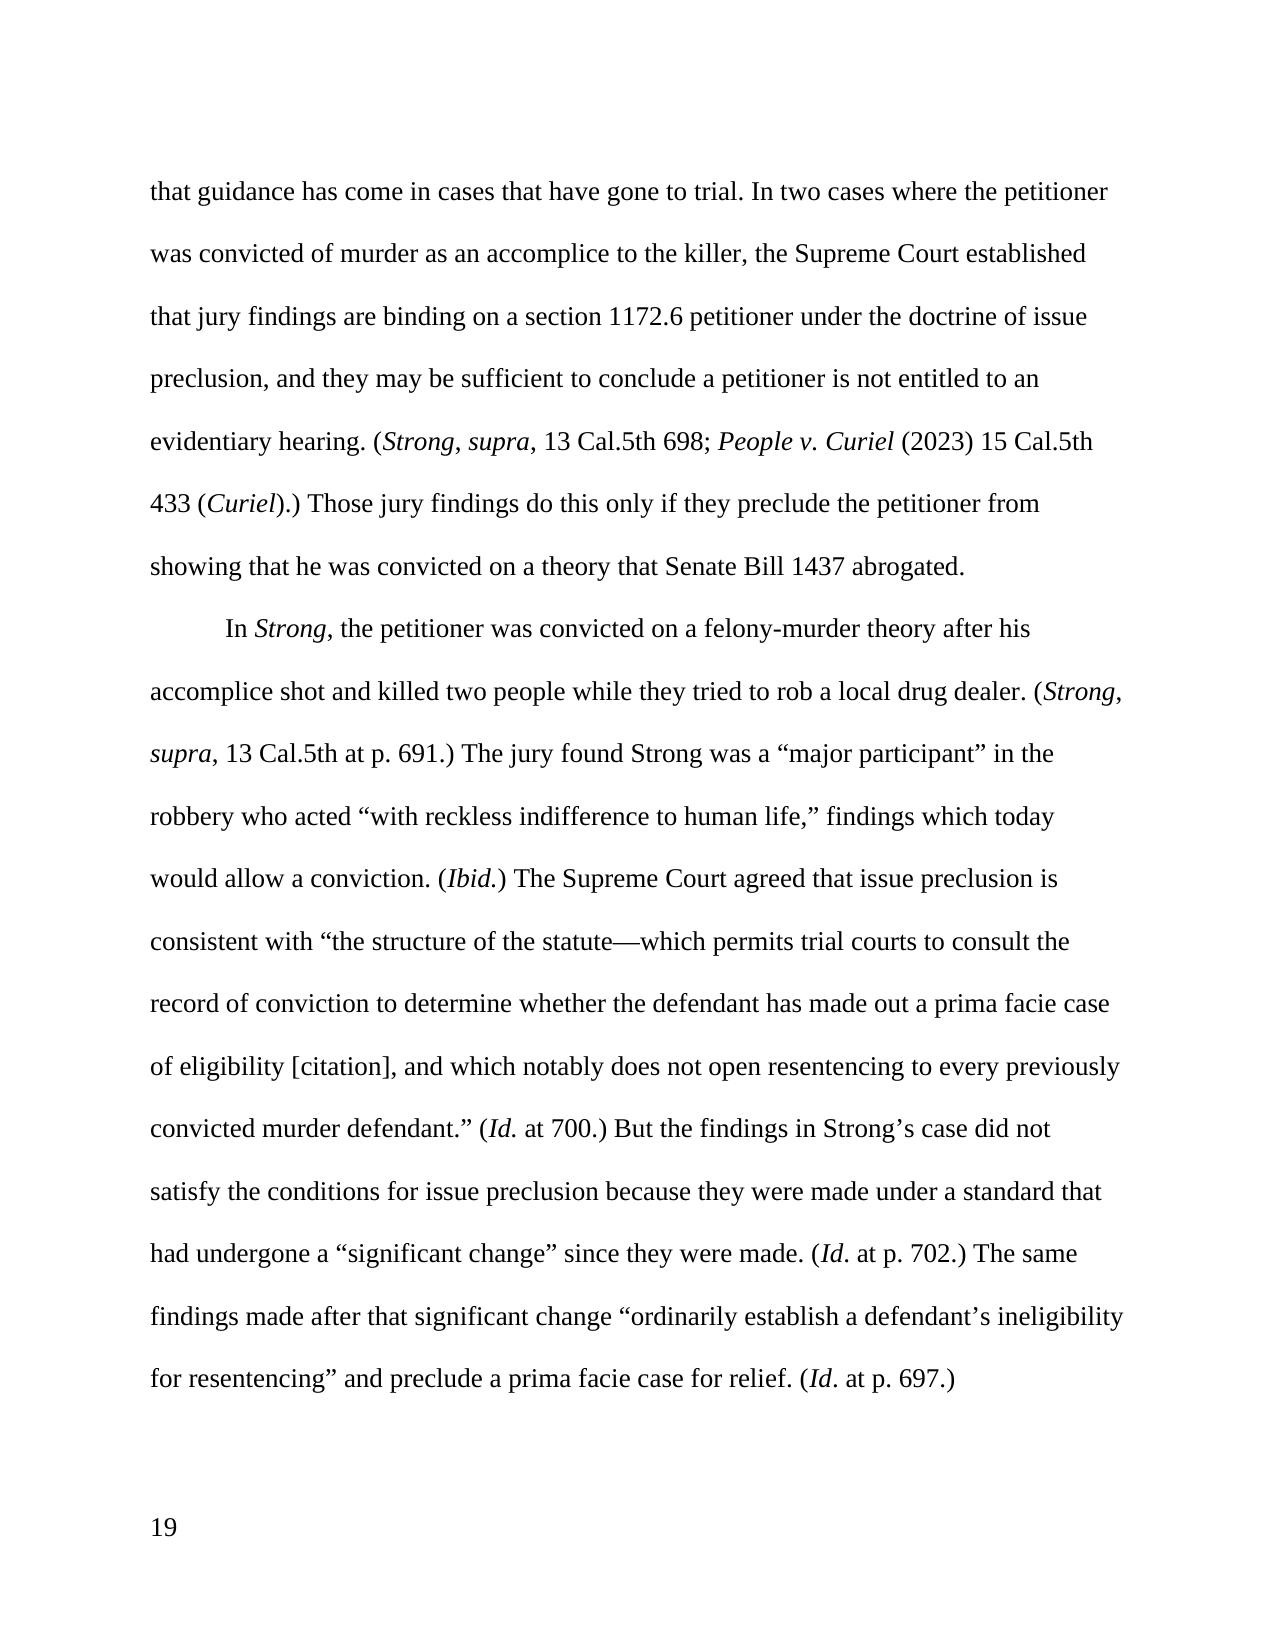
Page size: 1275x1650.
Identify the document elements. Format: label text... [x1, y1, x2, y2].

text In Strong, the petitioner was convicted on a felony-murder theory after his accomplice shot and killed two people while they tried to rob a local drug dealer. (Strong, supra, 13 Cal.5th at p. 691.) The jury found Strong was a “major participant” in the robbery who acted “with reckless indifference to human life,” findings which today would allow a conviction. (Ibid.) The Supreme Court agreed that issue preclusion is consistent with “the structure of the statute—which permits trial courts to consult the record of conviction to determine whether the defendant has made out a prima facie case of eligibility [citation], and which notably does not open resentencing to every previously convicted murder defendant.” (Id. at 700.) But the findings in Strong’s case did not satisfy the conditions for issue preclusion because they were made under a standard that had undergone a “significant change” since they were made. (Id. at p. 702.) The same findings made after that significant change “ordinarily establish a defendant’s ineligibility for resentencing” and preclude a prima facie case for relief. (Id. at p. 697.) [150, 587, 1125, 1400]
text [150, 150, 1125, 587]
